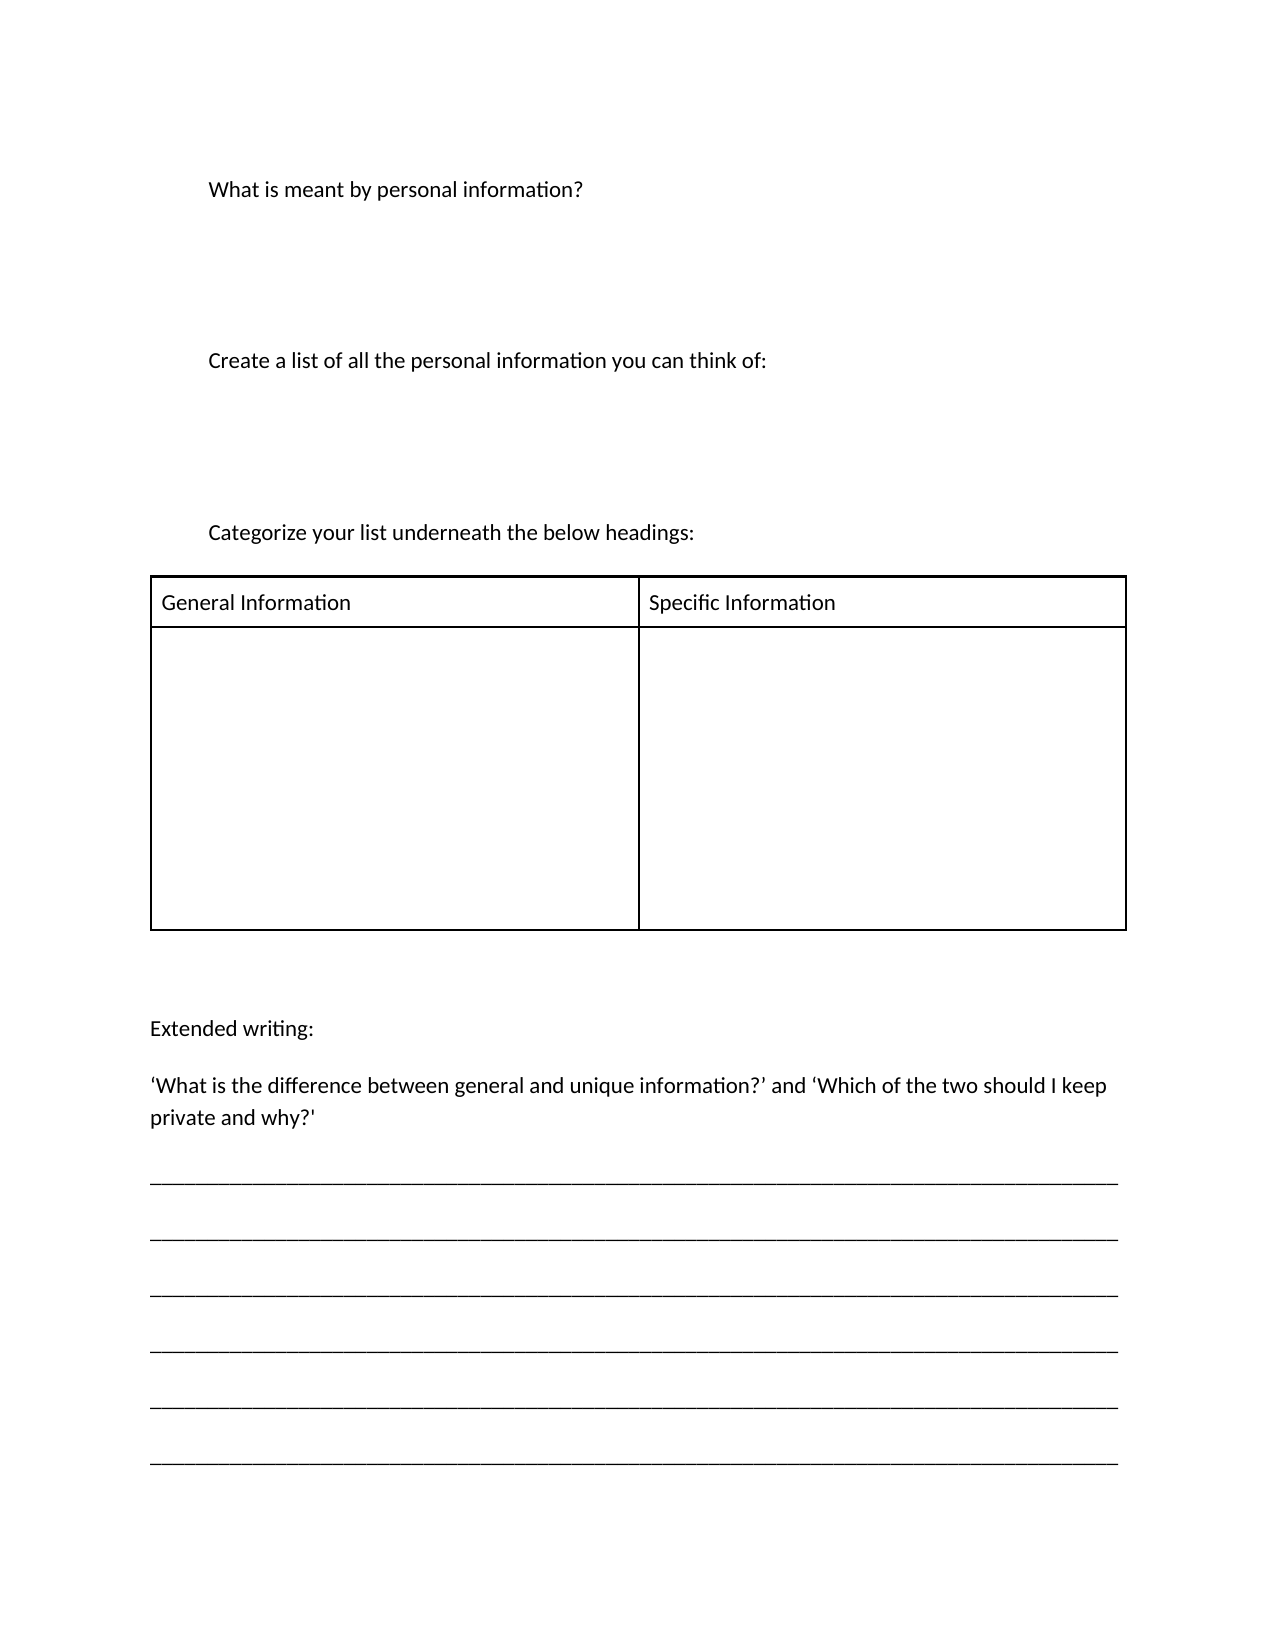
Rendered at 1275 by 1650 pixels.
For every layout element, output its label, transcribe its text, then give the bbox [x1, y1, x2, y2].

text ‘What is the difference between general and unique information?’ and ‘Which of the two should I keep private and why?' [150, 1071, 1125, 1131]
table_cell [152, 628, 638, 929]
text Extended writing: [150, 1014, 1125, 1042]
table_cell [640, 628, 1125, 929]
table_header General Information [152, 578, 638, 626]
text Categorize your list underneath the below headings: [208, 518, 1125, 546]
text Create a list of all the personal information you can think of: [208, 347, 1125, 374]
table_header Specific Information [640, 578, 1125, 626]
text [150, 1160, 1125, 1468]
text What is meant by personal information? [208, 175, 1125, 203]
